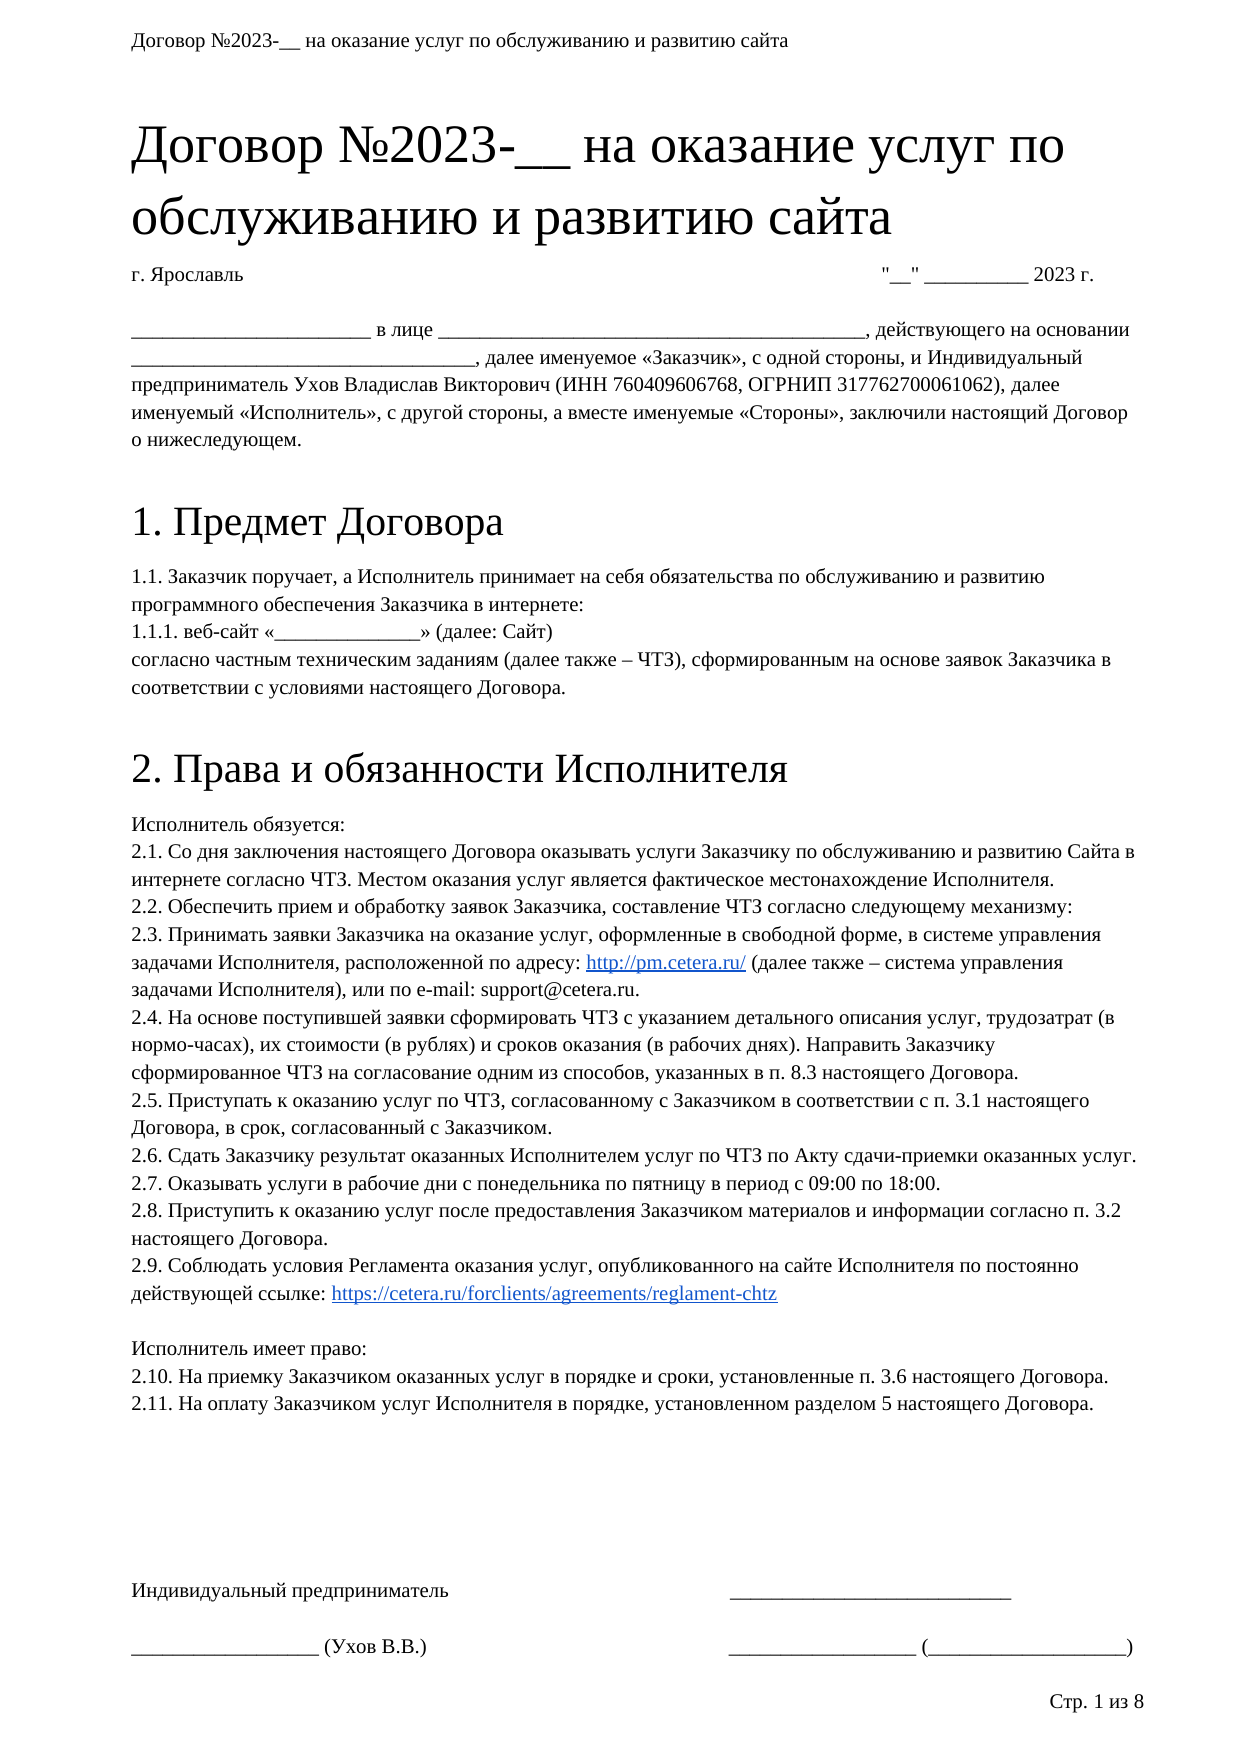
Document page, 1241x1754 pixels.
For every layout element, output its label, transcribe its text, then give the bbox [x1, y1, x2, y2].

subtitle 1. Предмет Договора [131, 497, 1144, 544]
text 2.10. На приемку Заказчиком оказанных услуг в порядке и сроки, установленные п. 3.6 настоящего Договора. [131, 1364, 1144, 1388]
text 2.8. Приступить к оказанию услуг после предоставления Заказчиком материалов и информации согласно п. 3.2 настоящего Договора. [131, 1198, 1144, 1250]
text 2.6. Сдать Заказчику результат оказанных Исполнителем услуг по ЧТЗ по Акту сдачи-приемки оказанных услуг. [131, 1143, 1144, 1167]
text Исполнитель имеет право: [131, 1336, 1144, 1360]
text 2.2. Обеспечить прием и обработку заявок Заказчика, составление ЧТЗ согласно следующему механизму: [131, 894, 1144, 918]
title Договор №2023-__ на оказание услуг по обслуживанию и развитию сайта [131, 112, 1144, 246]
text 2.1. Со дня заключения настоящего Договора оказывать услуги Заказчику по обслуживанию и развитию Сайта в интернете согласно ЧТЗ. Местом оказания услуг является фактическое местонахождение Исполнителя. [131, 839, 1144, 891]
text 1.1.1. веб-сайт «______________» (далее: Сайт) [131, 619, 1144, 643]
text согласно частным техническим заданиям (далее также – ЧТЗ), сформированным на основе заявок Заказчика в соответствии с условиями настоящего Договора. [131, 647, 1144, 699]
text 1.1. Заказчик поручает, а Исполнитель принимает на себя обязательства по обслуживанию и развитию программного обеспечения Заказчика в интернете: [131, 564, 1144, 616]
text _______________________ в лице _________________________________________, действующего на основании _________________________________, далее именуемое «Заказчик», с одной стороны, и Индивидуальный предприниматель Ухов Владислав Викторович (ИНН 760409606768, ОГРНИП 317762700061062), далее именуемый «Исполнитель», с другой стороны, а вместе именуемые «Стороны», заключили настоящий Договор о нижеследующем. [131, 317, 1144, 451]
text Исполнитель обязуется: [131, 812, 1144, 836]
text 2.5. Приступать к оказанию услуг по ЧТЗ, согласованному с Заказчиком в соответствии с п. 3.1 настоящего Договора, в срок, согласованный с Заказчиком. [131, 1088, 1144, 1139]
text 2.7. Оказывать услуги в рабочие дни с понедельника по пятницу в период с 09:00 по 18:00. [131, 1170, 1144, 1194]
text 2.4. На основе поступившей заявки сформировать ЧТЗ с указанием детального описания услуг, трудозатрат (в нормо-часах), их стоимости (в рублях) и сроков оказания (в рабочих днях). Направить Заказчику сформированное ЧТЗ на согласование одним из способов, указанных в п. 8.3 настоящего Договора. [131, 1005, 1144, 1084]
text 2.3. Принимать заявки Заказчика на оказание услуг, оформленные в свободной форме, в системе управления задачами Исполнителя, расположенной по адресу: http://pm.cetera.ru/ (далее также – система управления задачами Исполнителя), или по e-mail: support@cetera.ru. [131, 922, 1144, 1001]
text 2.11. На оплату Заказчиком услуг Исполнителя в порядке, установленном разделом 5 настоящего Договора. [131, 1391, 1144, 1415]
subtitle 2. Права и обязанности Исполнителя [131, 744, 1144, 792]
text 2.9. Соблюдать условия Регламента оказания услуг, опубликованного на сайте Исполнителя по постоянно действующей ссылке: https://cetera.ru/forclients/agreements/reglament-chtz [131, 1253, 1144, 1305]
text г. Ярославль "__" __________ 2023 г. [131, 262, 1144, 286]
